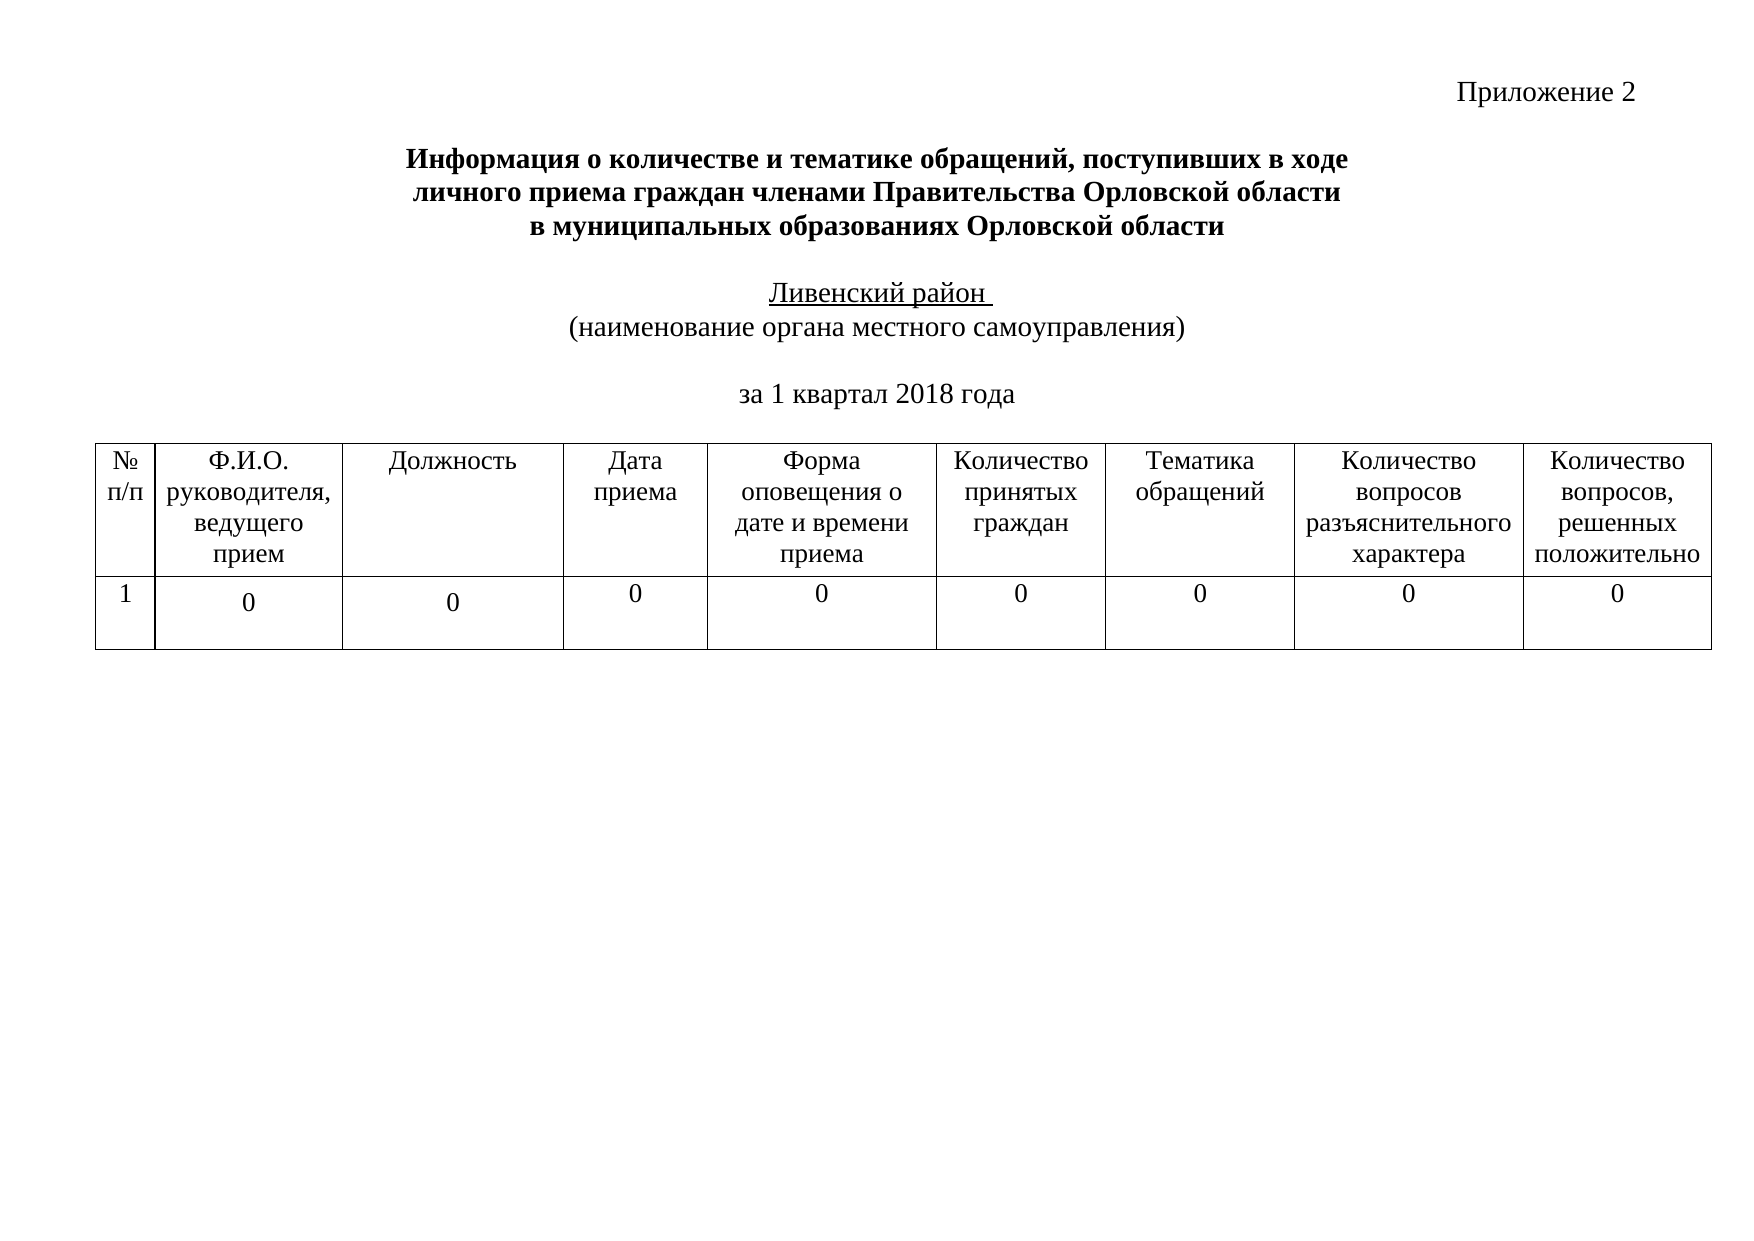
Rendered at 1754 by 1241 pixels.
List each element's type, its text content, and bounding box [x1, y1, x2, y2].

table_header Тематика обращений [1106, 444, 1294, 576]
table_cell 0 [156, 577, 342, 649]
table_cell 0 [343, 577, 563, 649]
table_cell 0 [1524, 577, 1711, 649]
table_cell 0 [1106, 577, 1294, 649]
text в муниципальных образованиях Орловской области [118, 208, 1636, 242]
table_cell 0 [564, 577, 707, 649]
table_header Дата приема [564, 444, 707, 576]
table_header Количество вопросов разъяснительного характера [1295, 444, 1523, 576]
table_header Форма оповещения о дате и времени приема [708, 444, 936, 576]
text личного приема граждан членами Правительства Орловской области [118, 174, 1636, 208]
table_cell 0 [1295, 577, 1523, 649]
table_header Должность [343, 444, 563, 576]
text (наименование органа местного самоуправления) [118, 309, 1636, 342]
table_header Количество принятых граждан [937, 444, 1105, 576]
table_header Ф.И.О. руководителя, ведущего прием [156, 444, 342, 576]
table_cell 1 [96, 577, 154, 649]
text Информация о количестве и тематике обращений, поступивших в ходе [118, 141, 1636, 174]
text Приложение 2 [118, 74, 1636, 107]
table_header № п/п [96, 444, 154, 576]
table_header Количество вопросов, решенных положительно [1524, 444, 1711, 576]
text Ливенский район [118, 275, 1636, 309]
table_cell 0 [937, 577, 1105, 649]
text за 1 квартал 2018 года [118, 376, 1636, 409]
table_cell 0 [708, 577, 936, 649]
